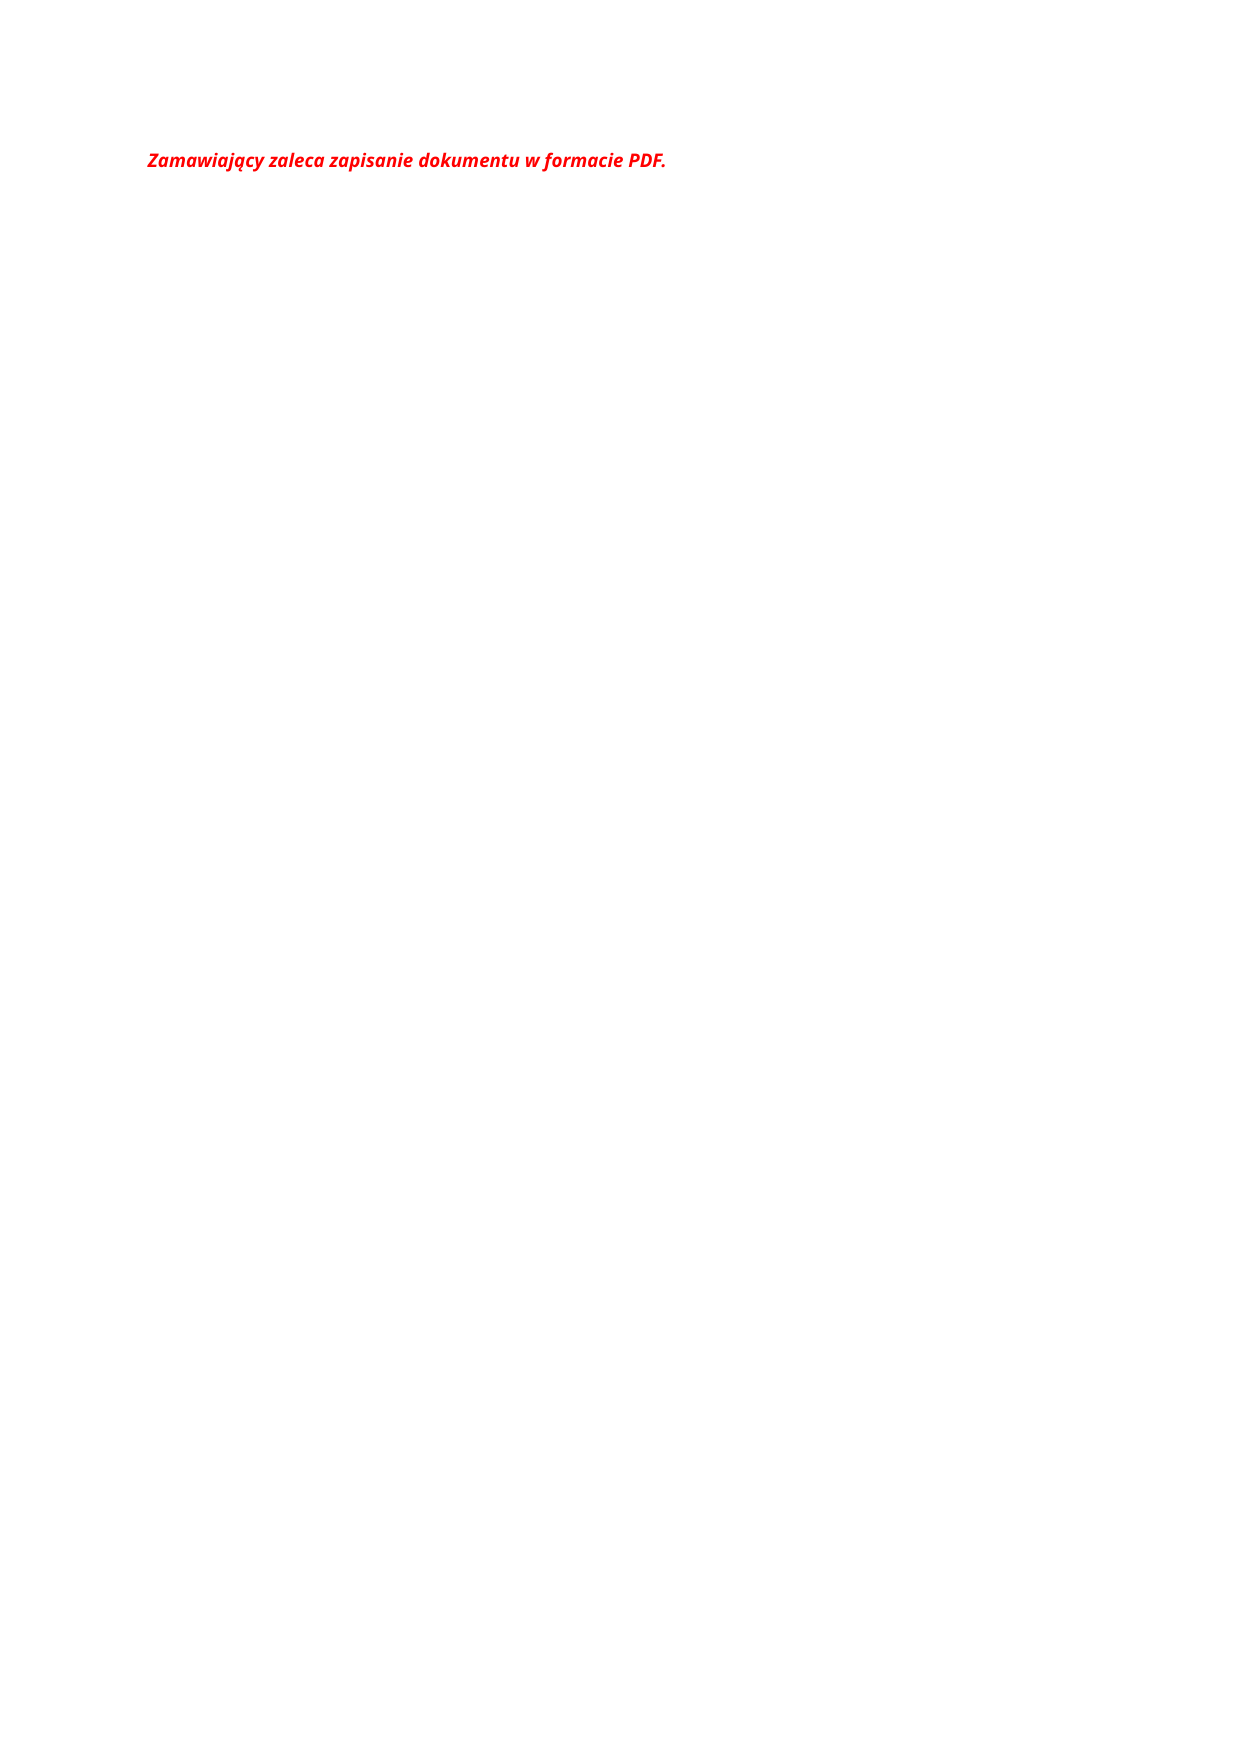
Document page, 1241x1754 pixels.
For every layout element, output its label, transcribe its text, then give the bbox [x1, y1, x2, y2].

text Zamawiający zaleca zapisanie dokumentu w formacie PDF. [148, 148, 1093, 173]
